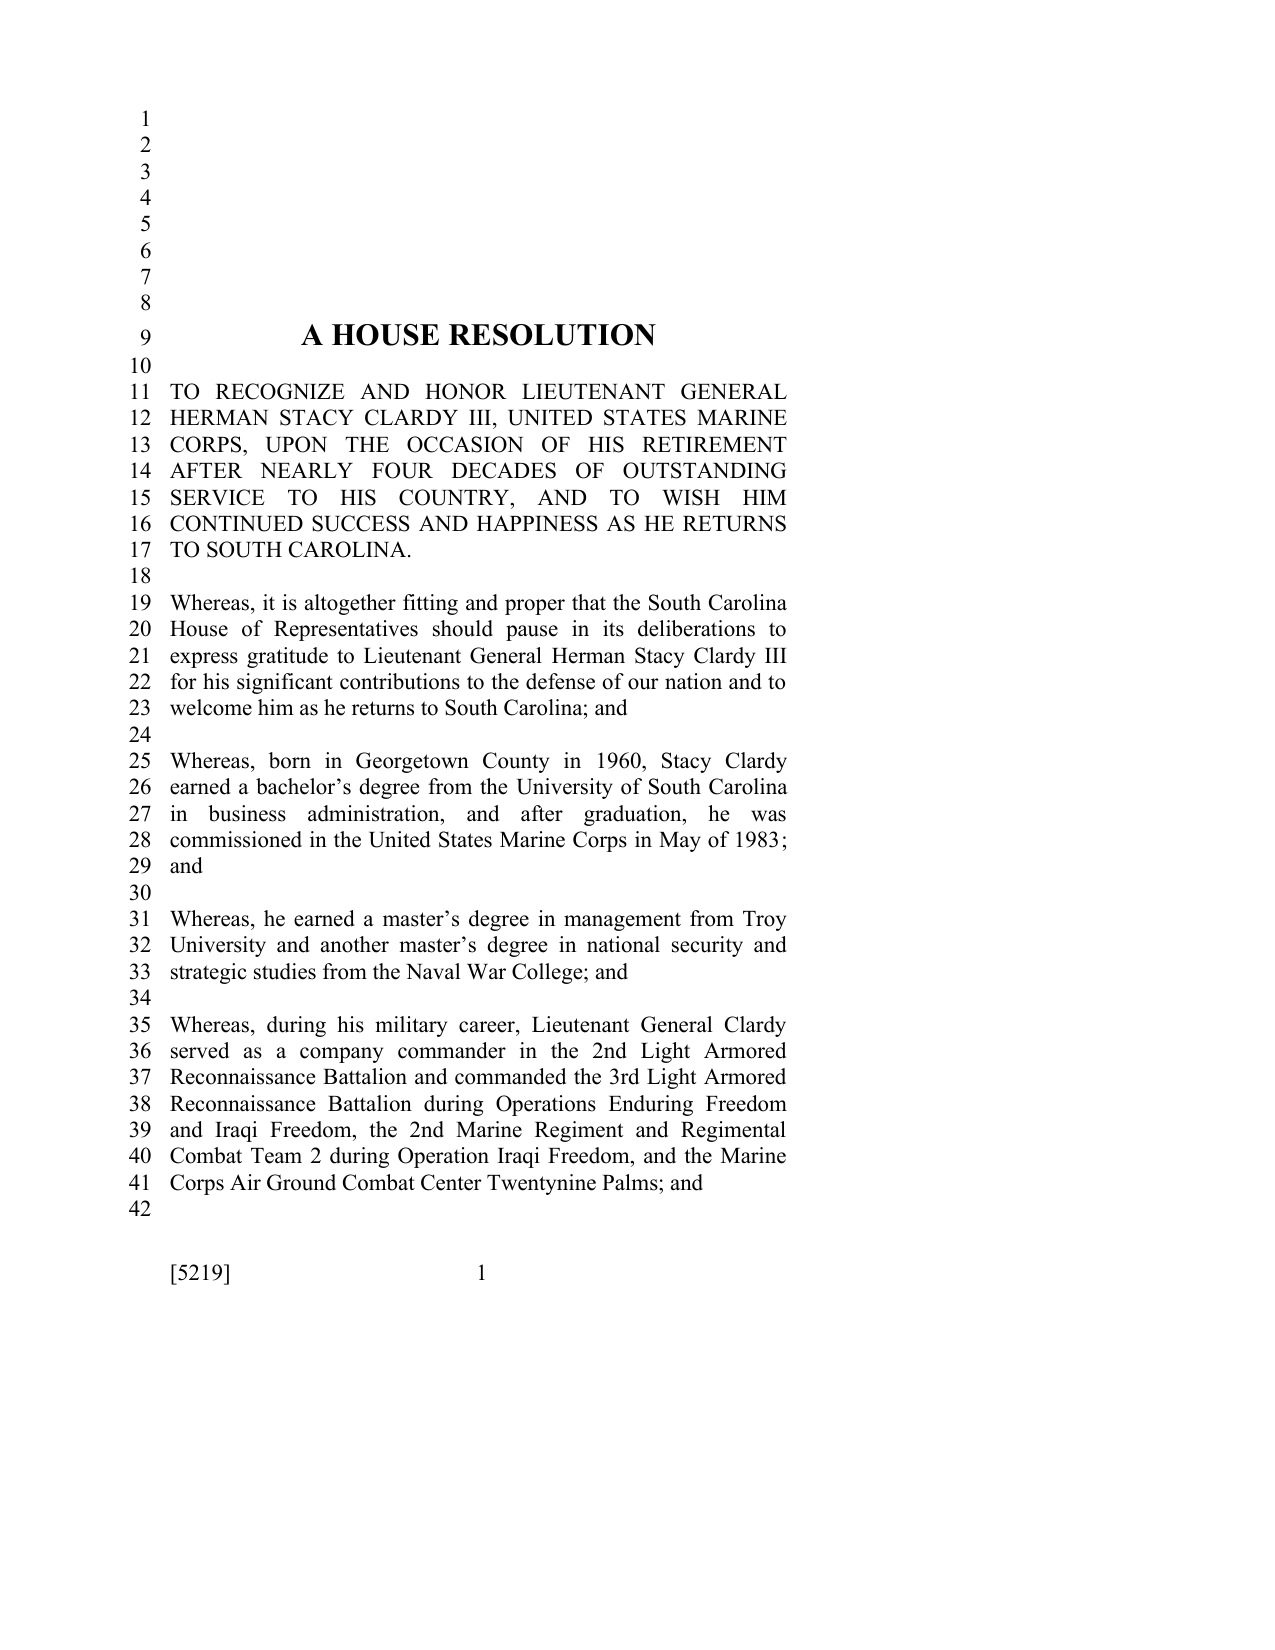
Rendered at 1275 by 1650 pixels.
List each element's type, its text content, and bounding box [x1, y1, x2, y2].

text TO RECOGNIZE AND HONOR LIEUTENANT GENERAL HERMAN STACY CLARDY III, UNITED STATES MARINE CORPS, UPON THE OCCASION OF HIS RETIREMENT AFTER NEARLY FOUR DECADES OF OUTSTANDING SERVICE TO HIS COUNTRY, AND TO WISH HIM CONTINUED SUCCESS AND HAPPINESS AS HE RETURNS TO SOUTH CAROLINA. [169, 378, 787, 563]
text Whereas, he earned a master’s degree in management from Troy University and another master’s degree in national security and strategic studies from the Naval War College; and [169, 905, 787, 984]
text Whereas, during his military career, Lieutenant General Clardy served as a company commander in the 2nd Light Armored Reconnaissance Battalion and commanded the 3rd Light Armored Reconnaissance Battalion during Operations Enduring Freedom and Iraqi Freedom, the 2nd Marine Regiment and Regimental Combat Team 2 during Operation Iraqi Freedom, and the Marine Corps Air Ground Combat Center Twentynine Palms; and [169, 1011, 787, 1195]
text Whereas, it is altogether fitting and proper that the South Carolina House of Representatives should pause in its deliberations to express gratitude to Lieutenant General Herman Stacy Clardy III for his significant contributions to the defense of our nation and to welcome him as he returns to South Carolina; and [169, 589, 787, 721]
text A HOUSE RESOLUTION [169, 316, 787, 352]
text Whereas, born in Georgetown County in 1960, Stacy Clardy earned a bachelor’s degree from the University of South Carolina in business administration, and after graduation, he was commissioned in the United States Marine Corps in May of 1983; and [169, 747, 787, 879]
